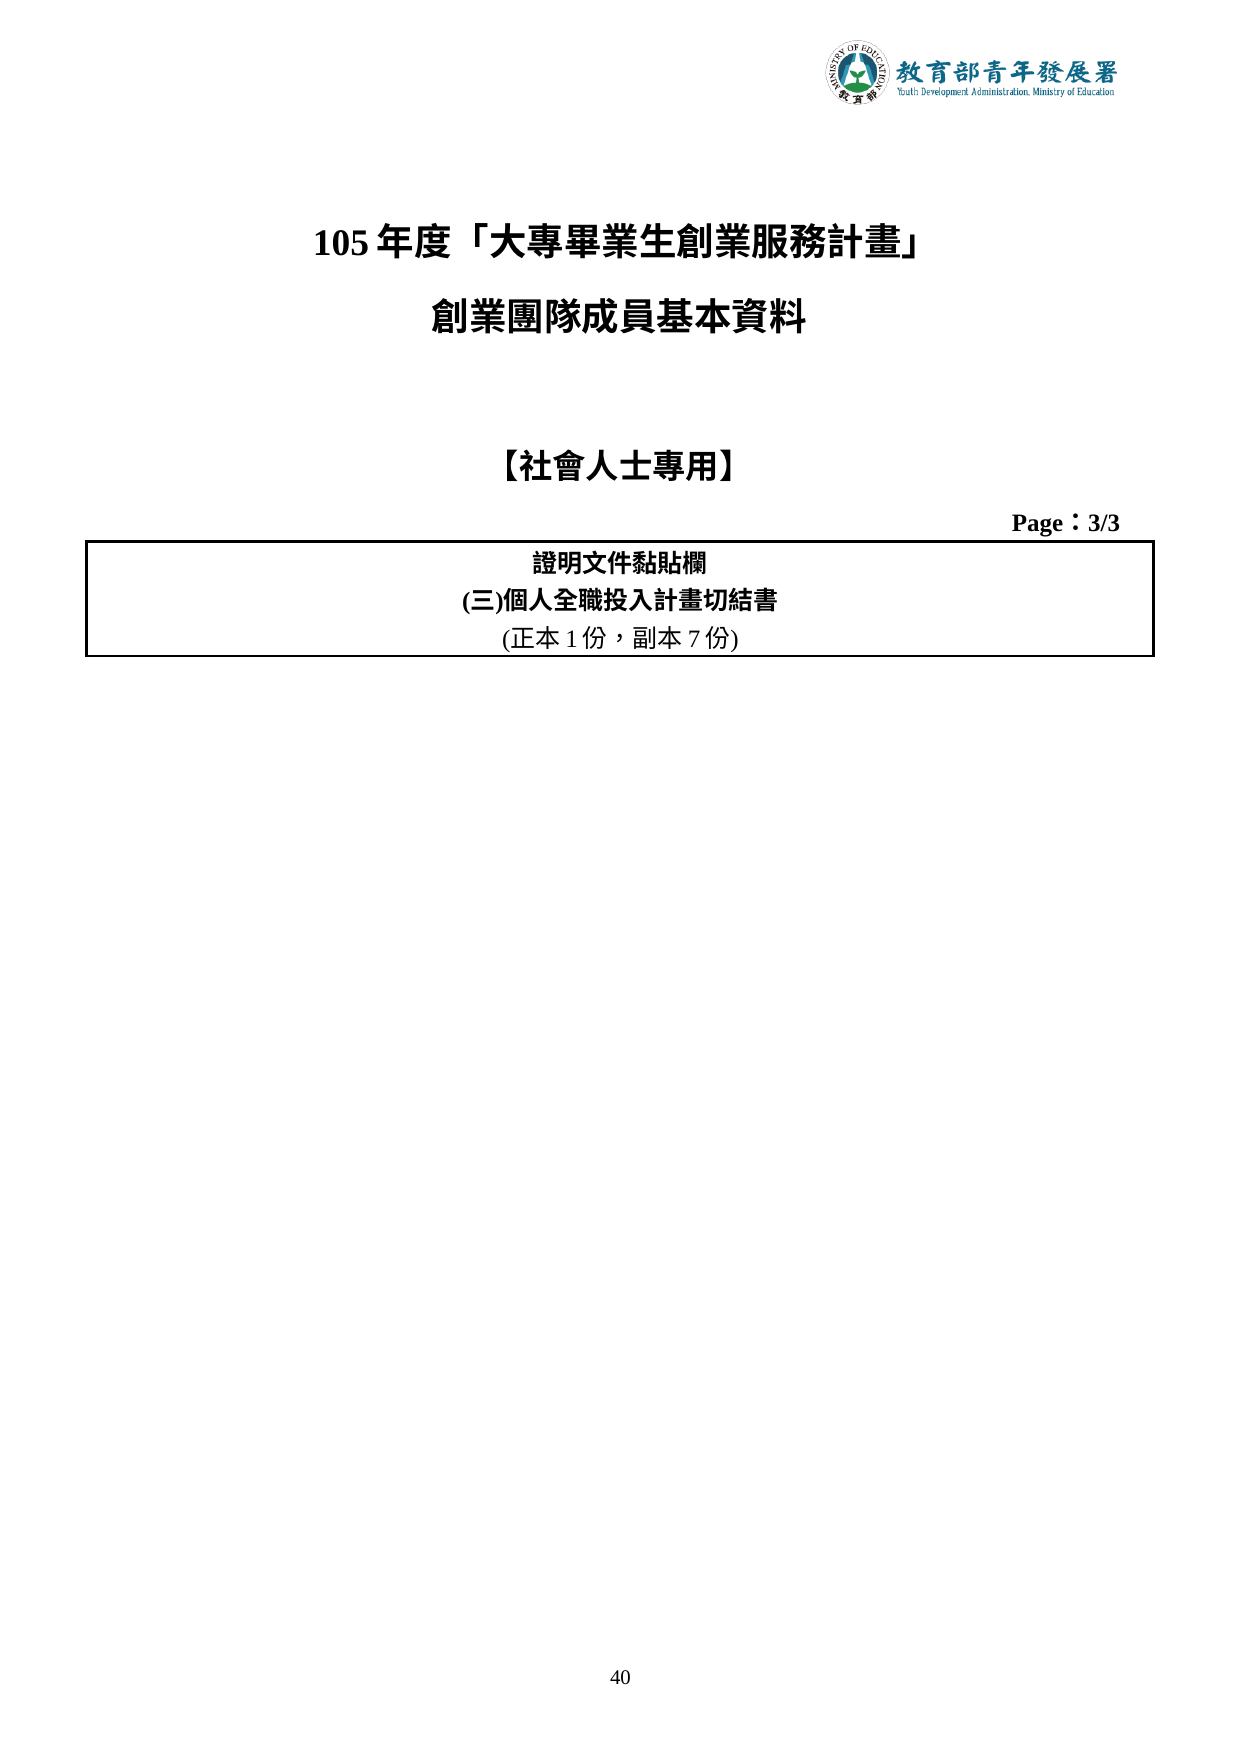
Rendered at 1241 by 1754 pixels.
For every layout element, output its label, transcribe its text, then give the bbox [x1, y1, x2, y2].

text 創業團隊成員基本資料 [118, 277, 1120, 352]
text 105年度「大專畢業生創業服務計畫」 [129, 202, 1122, 277]
text Page：3/3 [118, 502, 1120, 539]
picture [818, 35, 1123, 109]
table_header 證明文件黏貼欄 (三)個人全職投入計畫切結書 (正本1份，副本7份) [88, 543, 1152, 655]
text 【社會人士專用】 [118, 427, 1120, 502]
